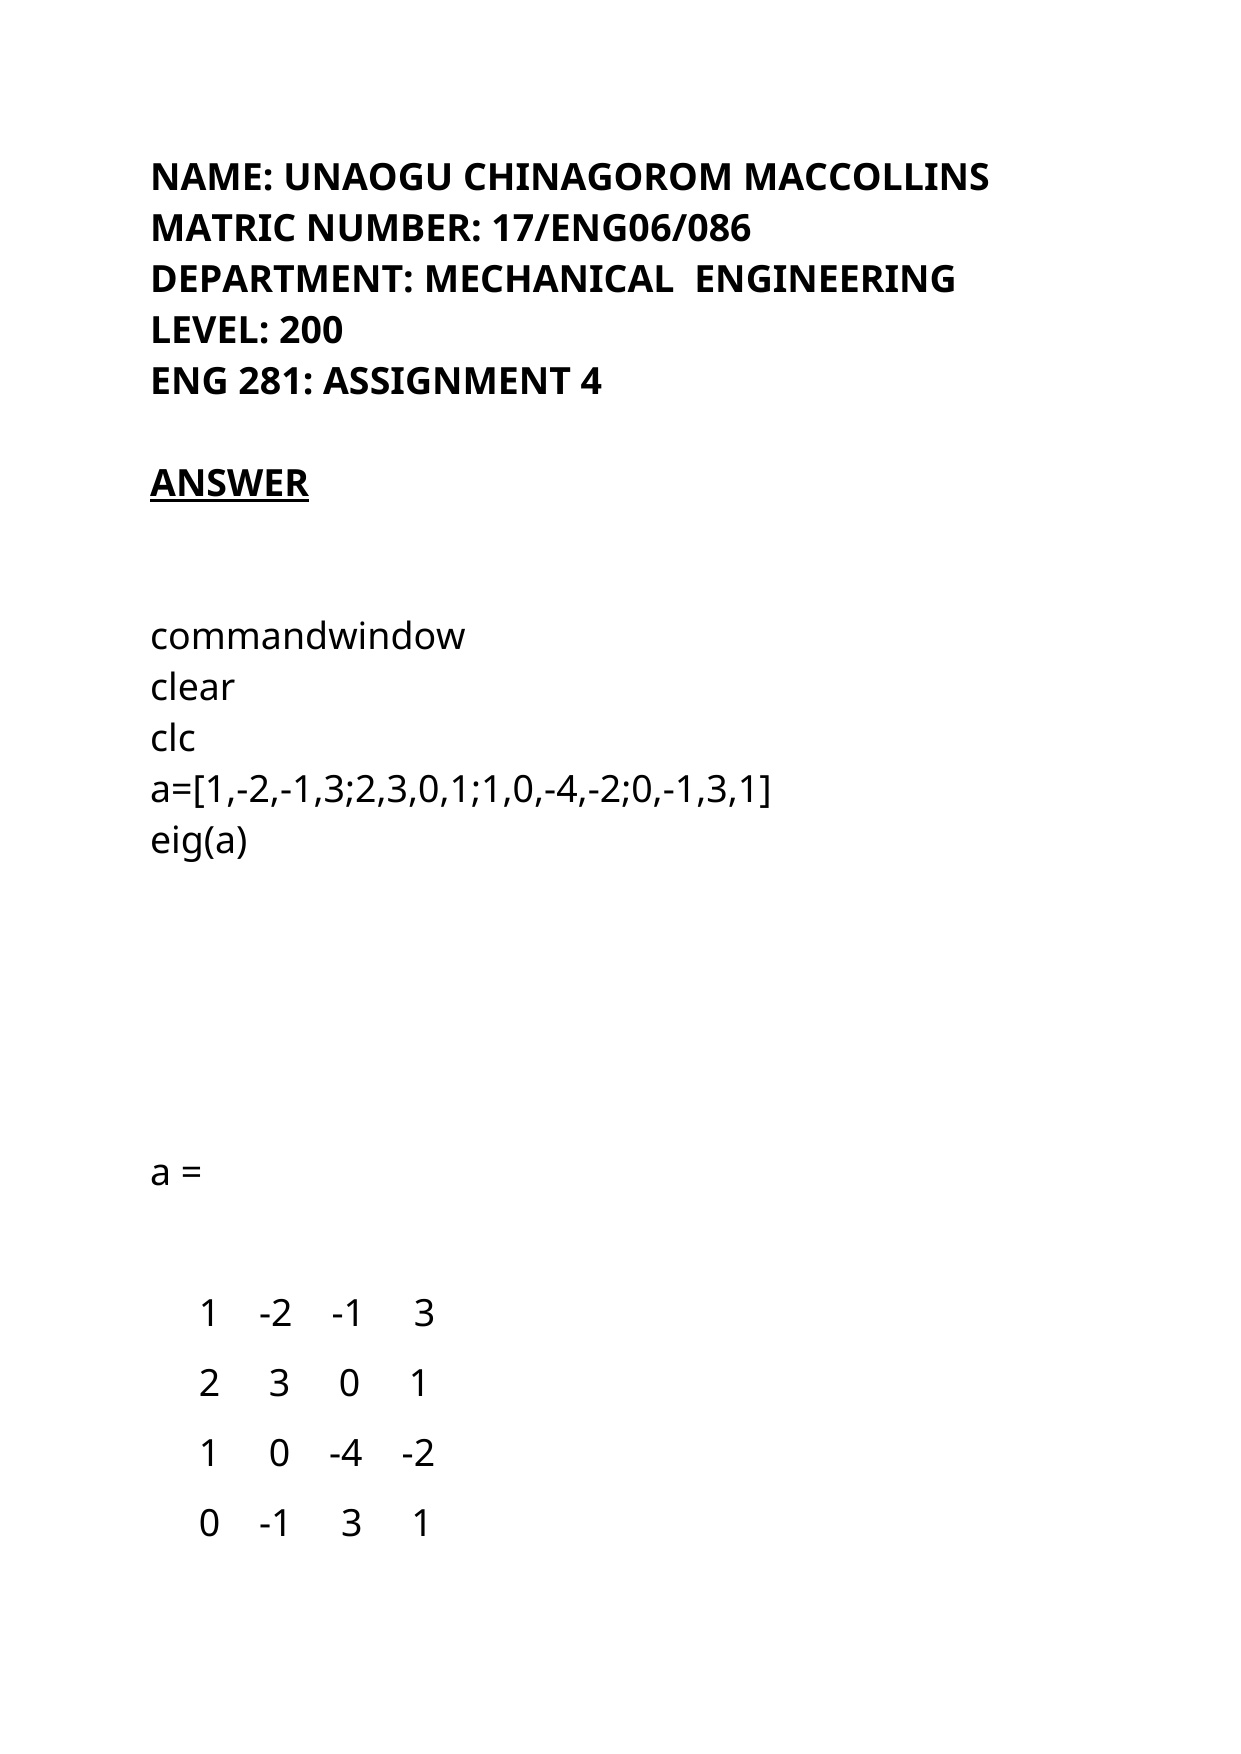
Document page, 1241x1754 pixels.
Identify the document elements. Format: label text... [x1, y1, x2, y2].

text NAME: UNAOGU CHINAGOROM MACCOLLINS [150, 150, 1090, 201]
text 2 3 0 1 [150, 1356, 1090, 1407]
text a = [150, 1145, 1090, 1196]
text LEVEL: 200 [150, 303, 1090, 354]
text clc [150, 711, 1090, 762]
text ENG 281: ASSIGNMENT 4 [150, 354, 1090, 405]
text MATRIC NUMBER: 17/ENG06/086 [150, 201, 1090, 252]
text a=[1,-2,-1,3;2,3,0,1;1,0,-4,-2;0,-1,3,1] [150, 762, 1090, 813]
text DEPARTMENT: MECHANICAL ENGINEERING [150, 252, 1090, 303]
text 0 -1 3 1 [150, 1496, 1090, 1547]
text ANSWER [150, 456, 1090, 507]
text commandwindow [150, 609, 1090, 660]
text 1 0 -4 -2 [150, 1426, 1090, 1477]
text eig(a) [150, 813, 1090, 864]
text 1 -2 -1 3 [150, 1286, 1090, 1337]
text clear [150, 660, 1090, 711]
